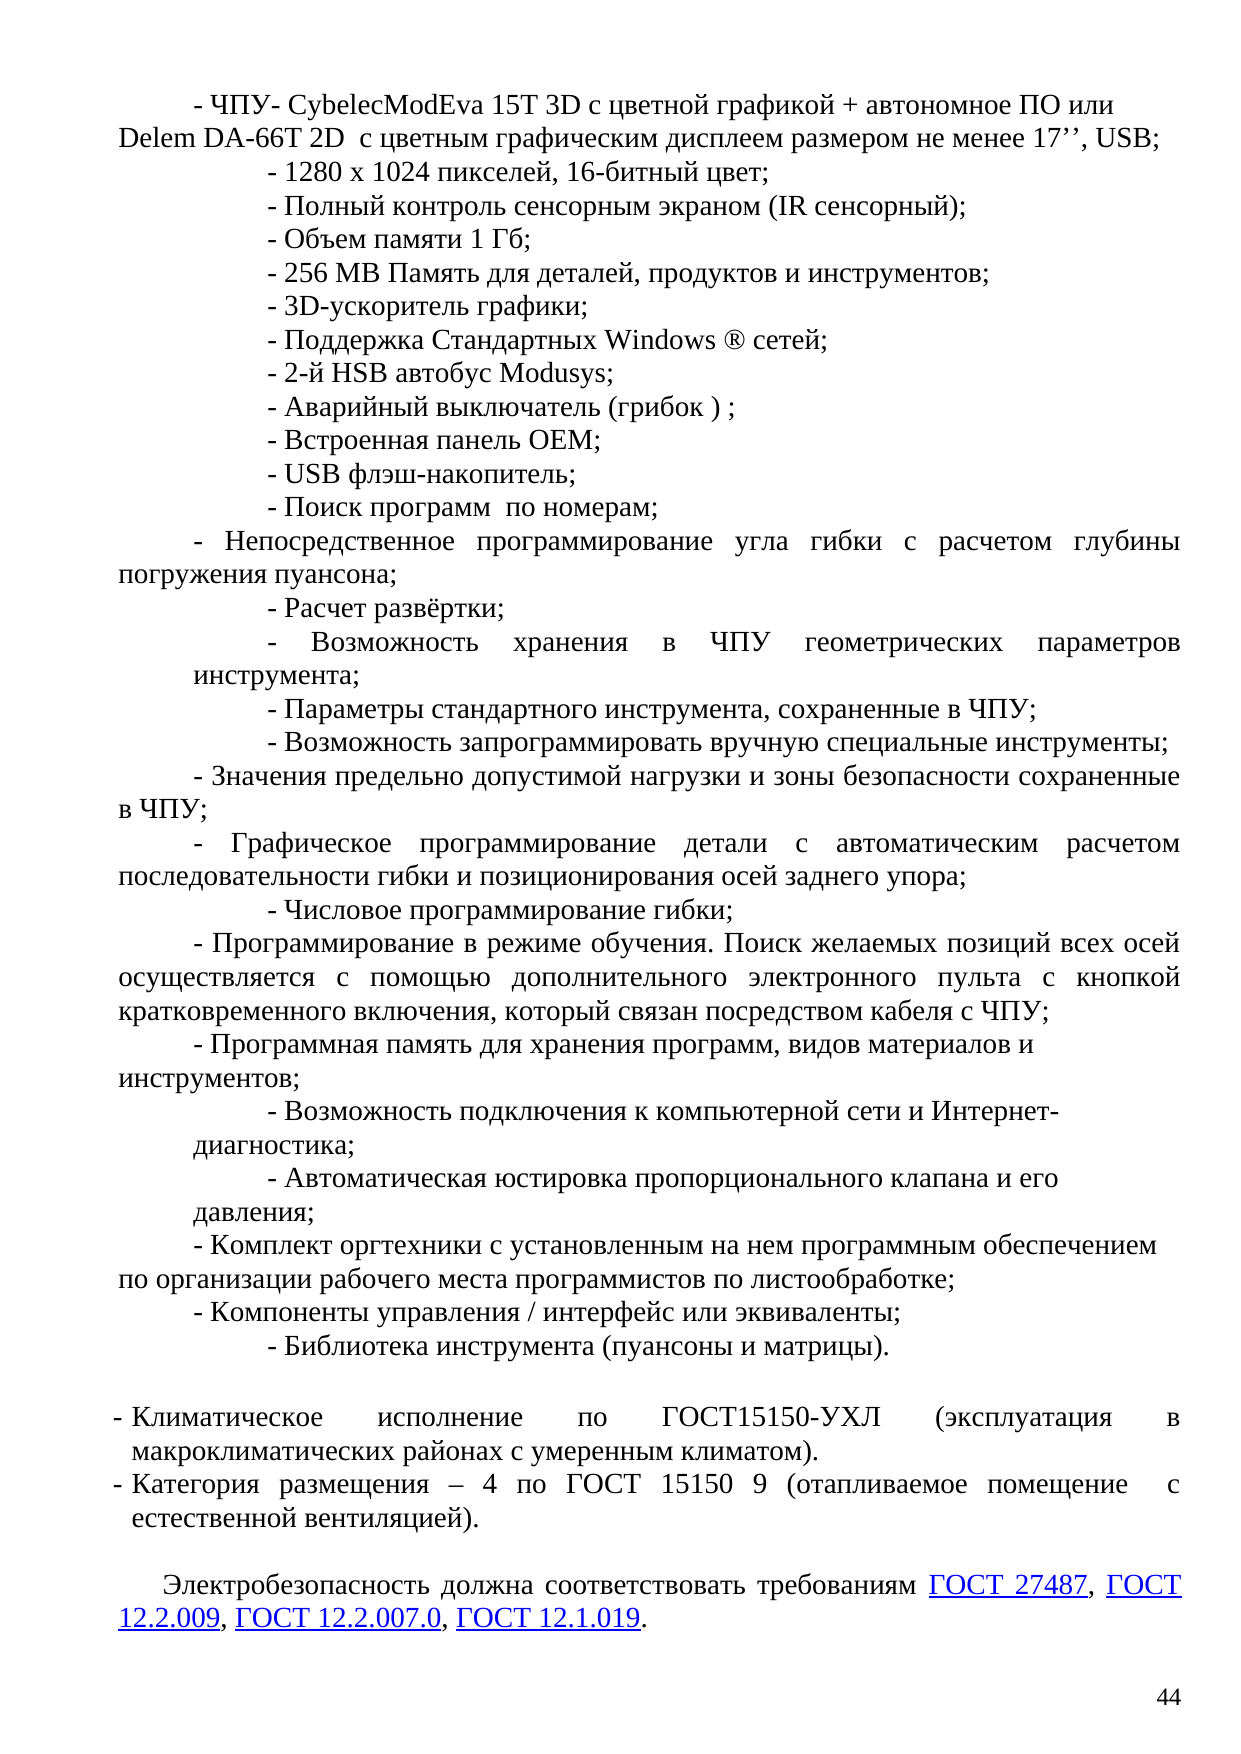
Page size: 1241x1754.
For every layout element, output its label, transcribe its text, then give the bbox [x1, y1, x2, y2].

text - 3D-ускоритель графики; [193, 288, 1181, 322]
text - 2-й HSB автобус Modusys; [193, 355, 1181, 389]
text - Поддержка Стандартных Windows ® сетей; [193, 322, 1181, 355]
text - Возможность хранения в ЧПУ геометрических параметров инструмента; [193, 624, 1181, 691]
text - Расчет развёртки; [193, 590, 1181, 624]
text - Встроенная панель OEM; [193, 422, 1181, 456]
text - USB флэш-накопитель; [193, 456, 1181, 489]
list Климатическое исполнение по ГОСТ15150-УХЛ (эксплуатация в макроклиматических районах с умеренным климатом). [113, 1399, 1181, 1466]
text - 1280 x 1024 пикселей, 16-битный цвет; [193, 154, 1181, 188]
text - Графическое программирование детали с автоматическим расчетом последовательности гибки и позиционирования осей заднего упора; [118, 825, 1181, 892]
text - Возможность запрограммировать вручную специальные инструменты; [193, 724, 1181, 758]
text - Полный контроль сенсорным экраном (IR сенсорный); [193, 188, 1181, 221]
list Категория размещения – 4 по ГОСТ 15150 9 (отапливаемое помещение с естественной вентиляцией). [113, 1466, 1181, 1533]
text - Программирование в режиме обучения. Поиск желаемых позиций всех осей осуществляется с помощью дополнительного электронного пульта с кнопкой кратковременного включения, который связан посредством кабеля с ЧПУ; [118, 926, 1181, 1026]
text - Библиотека инструмента (пуансоны и матрицы). [193, 1328, 1181, 1362]
text - Непосредственное программирование угла гибки с расчетом глубины погружения пуансона; [118, 523, 1181, 590]
text - Числовое программирование гибки; [193, 892, 1181, 926]
text - Возможность подключения к компьютерной сети и Интернет-диагностика; [193, 1093, 1181, 1160]
text - ЧПУ- CybelecModEva 15T 3D с цветной графикой + автономное ПО или Delem DA-66T 2D с цветным графическим дисплеем размером не менее 17’’, USB; [118, 87, 1181, 154]
text - Автоматическая юстировка пропорционального клапана и его давления; [193, 1160, 1181, 1227]
text - 256 MB Память для деталей, продуктов и инструментов; [193, 255, 1181, 288]
text - Объем памяти 1 Гб; [193, 221, 1181, 255]
text - Комплект оргтехники с установленным на нем программным обеспечением по организации рабочего места программистов по листообработке; [118, 1227, 1181, 1294]
text Электробезопасность должна соответствовать требованиям ГОСТ 27487, ГОСТ 12.2.009, ГОСТ 12.2.007.0, ГОСТ 12.1.019. [118, 1567, 1181, 1634]
text - Аварийный выключатель (грибок ) ; [193, 389, 1181, 422]
text - Программная память для хранения программ, видов материалов и инструментов; [118, 1026, 1181, 1093]
text - Параметры стандартного инструмента, сохраненные в ЧПУ; [193, 691, 1181, 724]
text - Поиск программ по номерам; [193, 489, 1181, 523]
text - Значения предельно допустимой нагрузки и зоны безопасности сохраненные в ЧПУ; [118, 758, 1181, 825]
text - Компоненты управления / интерфейс или эквиваленты; [118, 1294, 1181, 1328]
